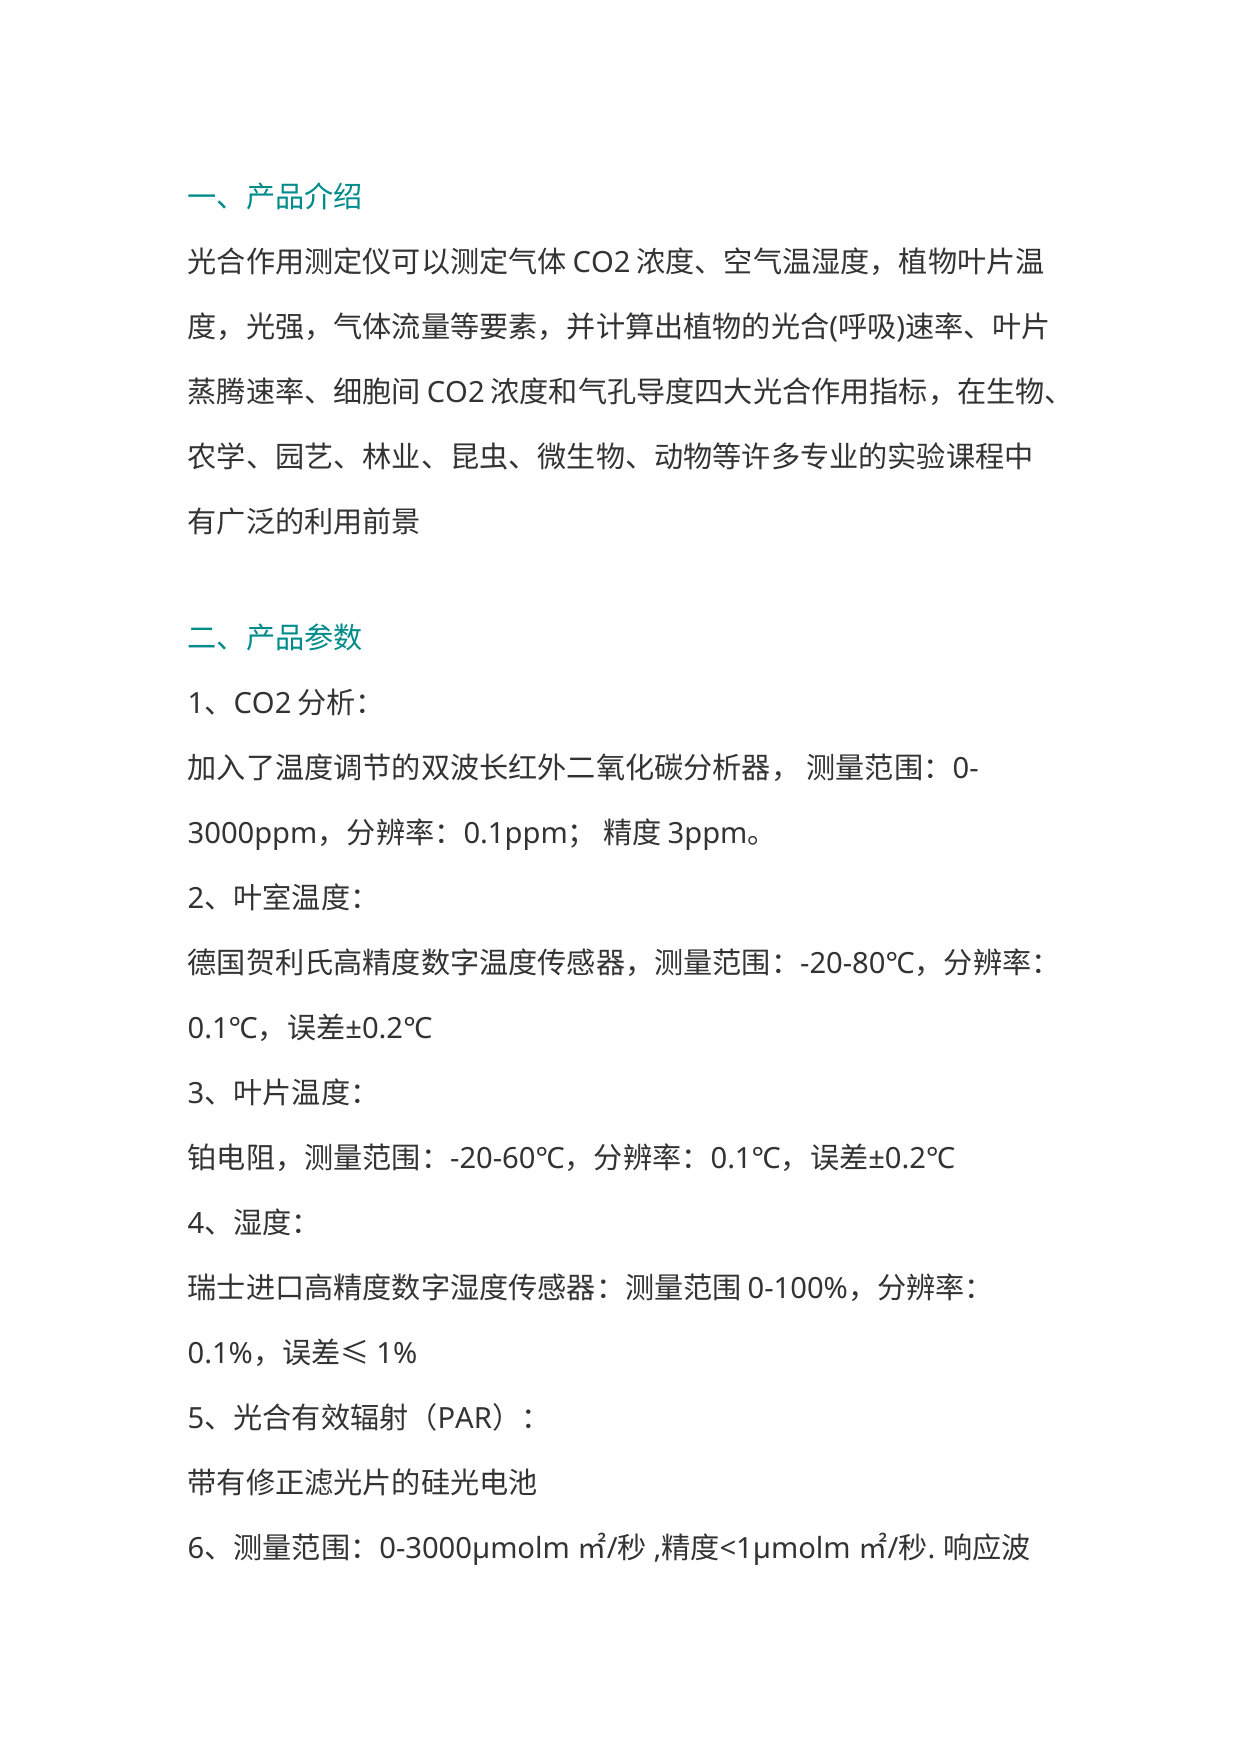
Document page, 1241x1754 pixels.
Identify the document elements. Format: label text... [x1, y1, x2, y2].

text 一、产品介绍 光合作用测定仪可以测定气体CO2浓度、空气温湿度，植物叶片温度，光强，气体流量等要素，并计算出植物的光合(呼吸)速率、叶片蒸腾速率、细胞间CO2浓度和气孔导度四大光合作用指标，在生物、农学、园艺、林业、昆虫、微生物、动物等许多专业的实验课程中有广泛的利用前景 [187, 162, 1053, 552]
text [187, 603, 1053, 1578]
